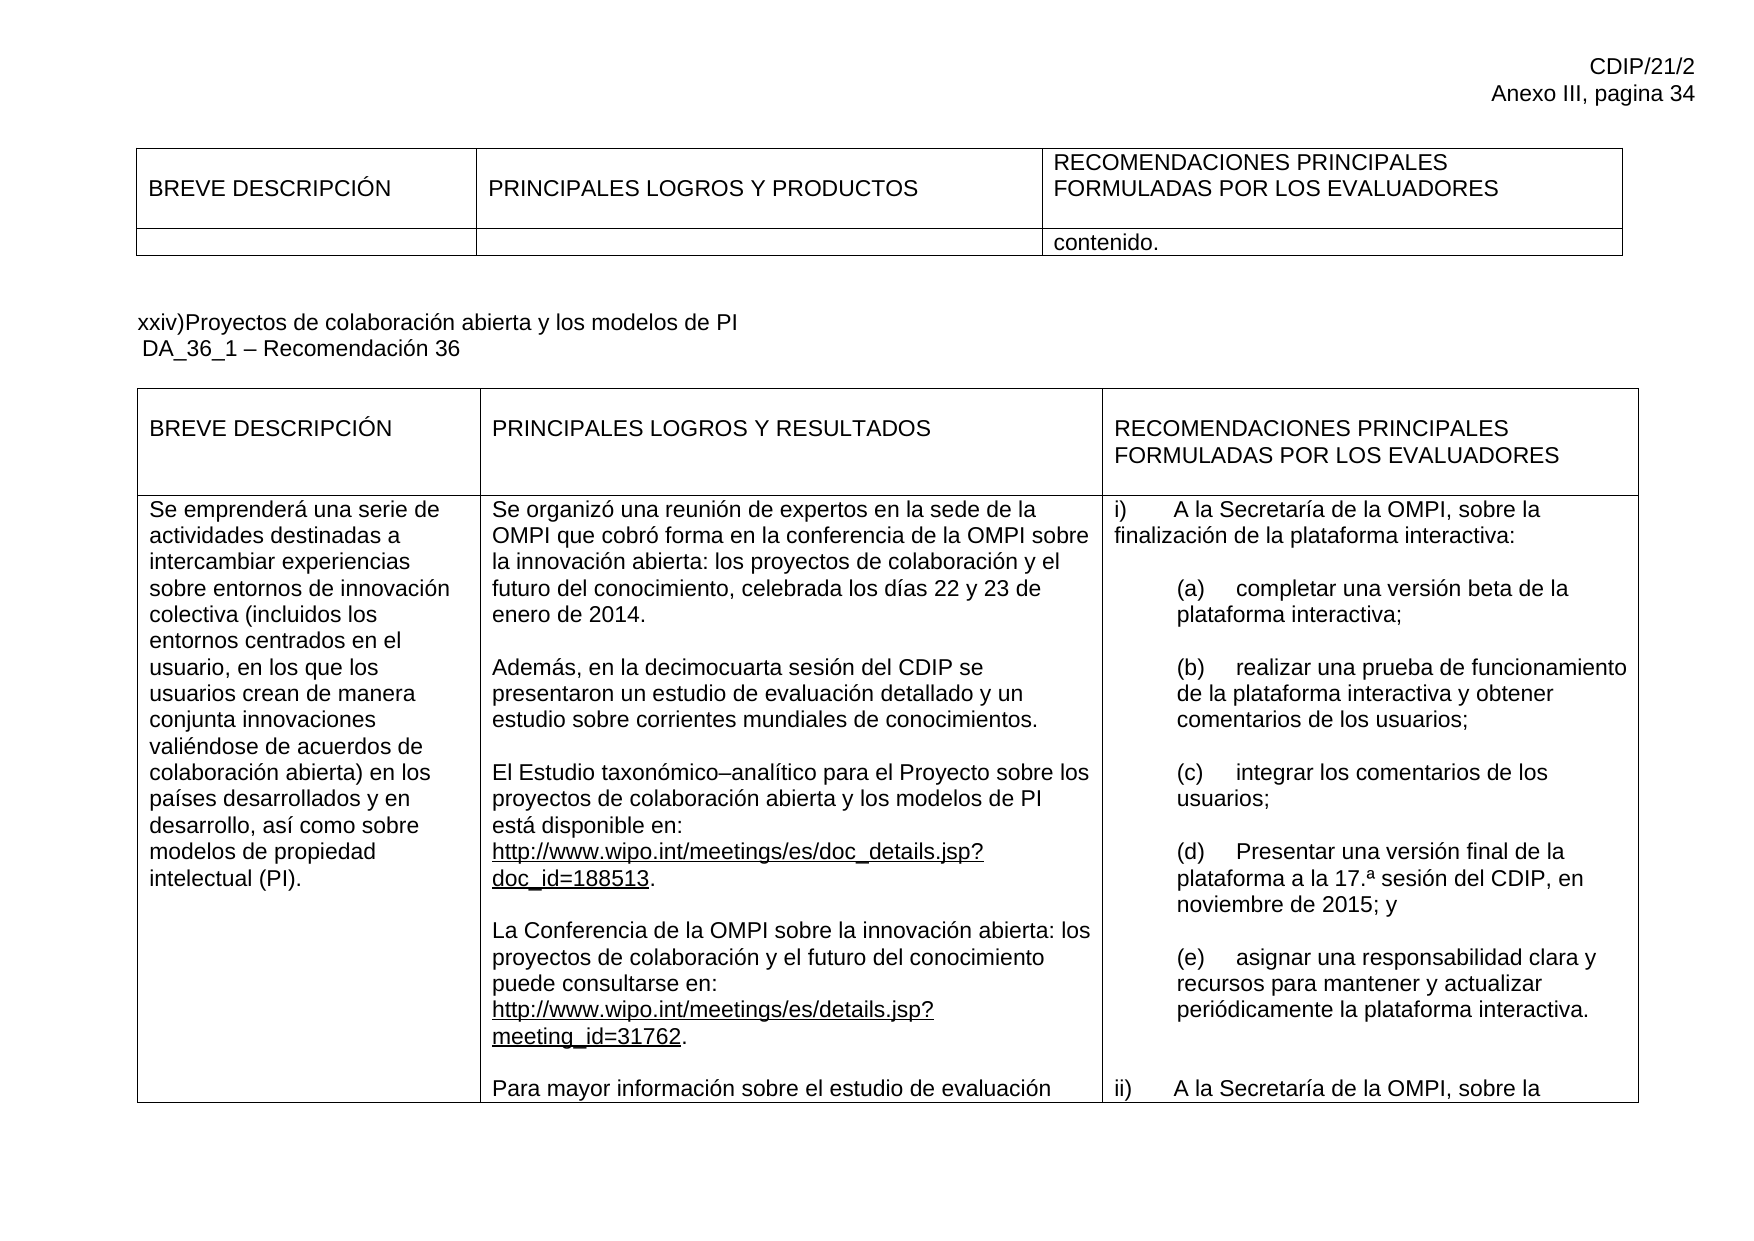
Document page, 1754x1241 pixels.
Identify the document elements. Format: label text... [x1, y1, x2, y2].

text DA_36_1 – Recomendación 36 [142, 335, 1695, 362]
table_header BREVE DESCRIPCIÓN [138, 389, 480, 494]
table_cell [138, 496, 480, 1102]
table_header BREVE DESCRIPCIÓN [137, 149, 476, 228]
table_header PRINCIPALES LOGROS Y PRODUCTOS [477, 149, 1042, 228]
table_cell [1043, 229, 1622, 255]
table_header PRINCIPALES LOGROS Y RESULTADOS [481, 389, 1102, 494]
table_header RECOMENDACIONES PRINCIPALES FORMULADAS POR LOS EVALUADORES [1043, 149, 1622, 228]
list Proyectos de colaboración abierta y los modelos de PI [137, 309, 1695, 335]
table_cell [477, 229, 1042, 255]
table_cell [1103, 496, 1638, 1102]
table_header RECOMENDACIONES PRINCIPALES FORMULADAS POR LOS EVALUADORES [1103, 389, 1638, 494]
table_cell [137, 229, 476, 255]
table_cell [481, 496, 1102, 1102]
